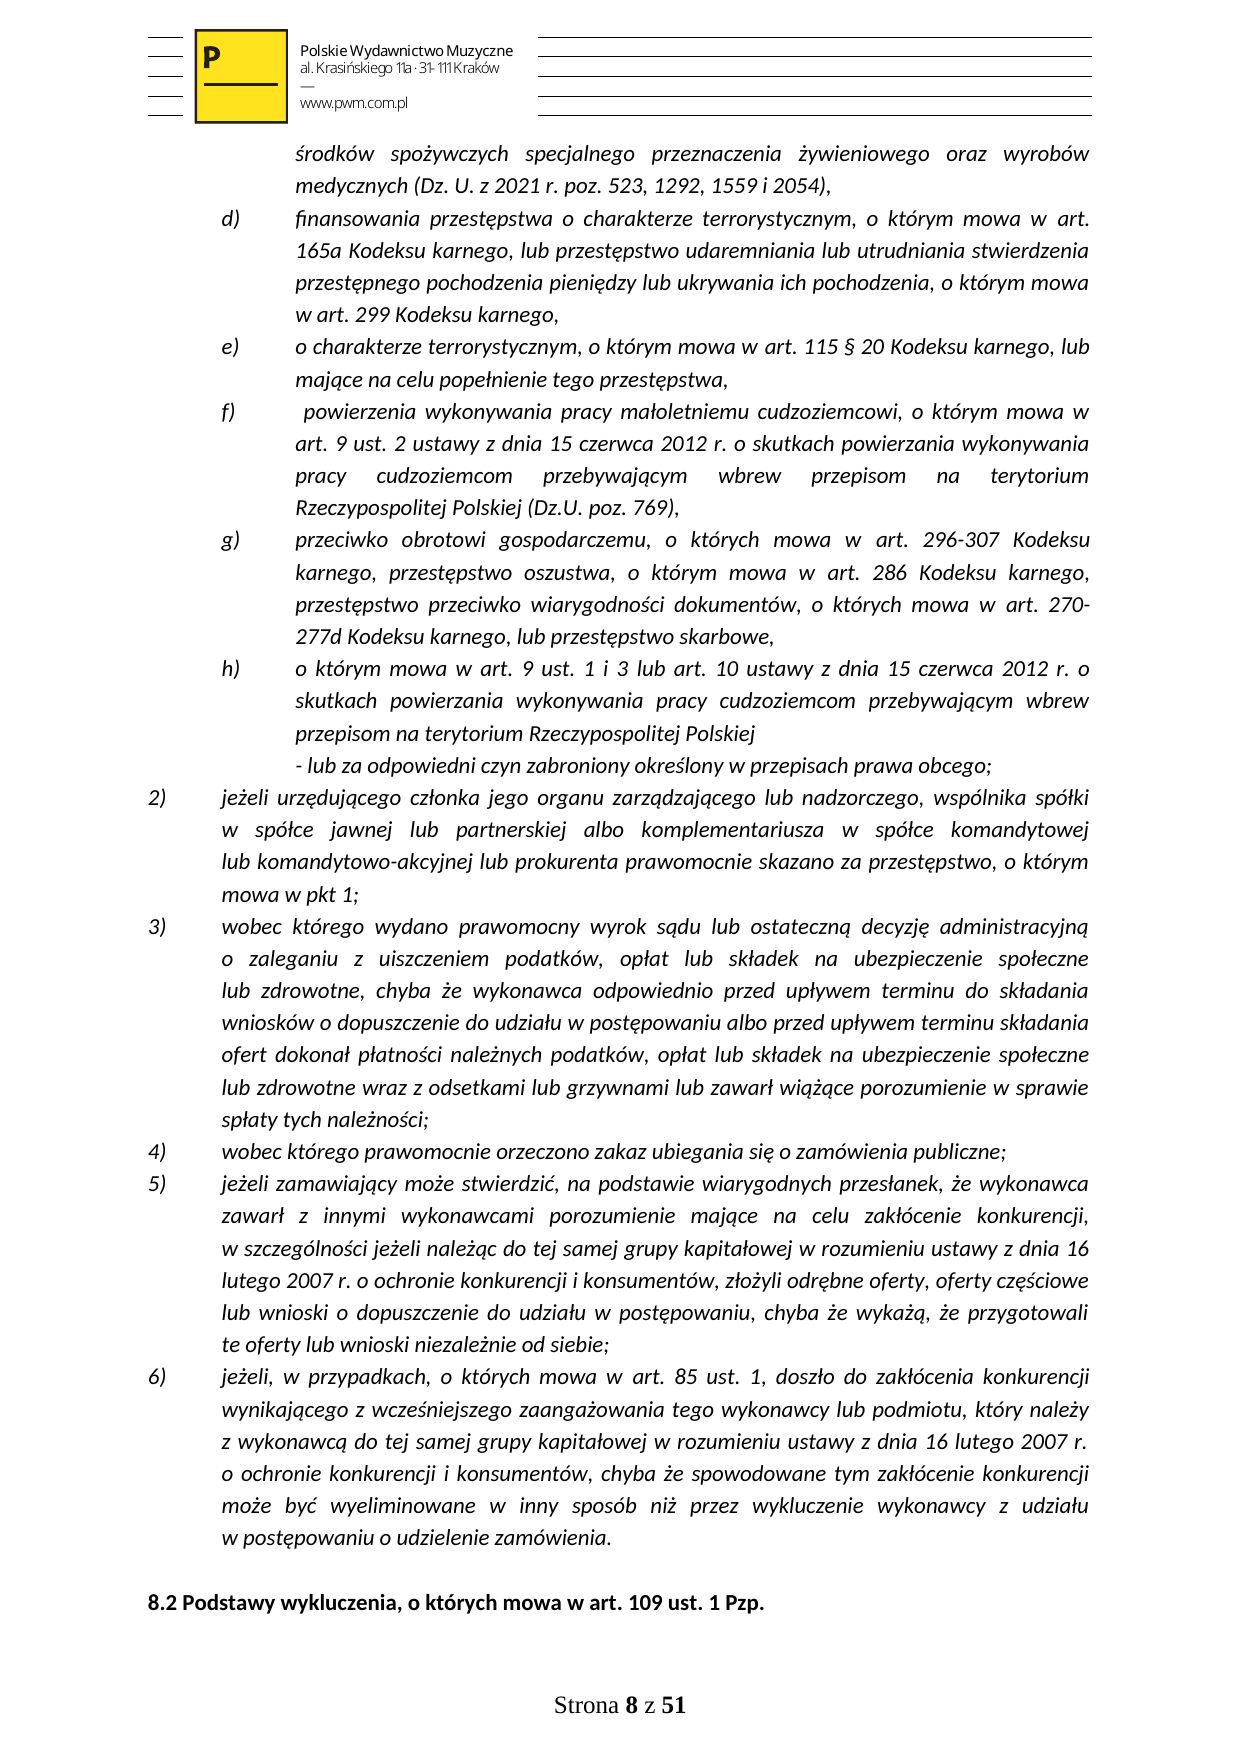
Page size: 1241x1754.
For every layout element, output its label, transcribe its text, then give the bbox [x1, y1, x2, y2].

text 4) wobec którego prawomocnie orzeczono zakaz ubiegania się o zamówienia publiczne; [148, 1137, 1093, 1165]
text e) o charakterze terrorystycznym, o którym mowa w art. 115 § 20 Kodeksu karnego, lub mające na celu popełnienie tego przestępstwa, [221, 332, 1093, 393]
text 5) jeżeli zamawiający może stwierdzić, na podstawie wiarygodnych przesłanek, że wykonawca zawarł z innymi wykonawcami porozumienie mające na celu zakłócenie konkurencji, w szczególności jeżeli należąc do tej samej grupy kapitałowej w rozumieniu ustawy z dnia 16 lutego 2007 r. o ochronie konkurencji i konsumentów, złożyli odrębne oferty, oferty częściowe lub wnioski o dopuszczenie do udziału w postępowaniu, chyba że wykażą, że przygotowali te oferty lub wnioski niezależnie od siebie; [148, 1169, 1093, 1358]
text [221, 139, 1093, 199]
text - lub za odpowiedni czyn zabroniony określony w przepisach prawa obcego; [221, 751, 1093, 779]
text d) finansowania przestępstwa o charakterze terrorystycznym, o którym mowa w art. 165a Kodeksu karnego, lub przestępstwo udaremniania lub utrudniania stwierdzenia przestępnego pochodzenia pieniędzy lub ukrywania ich pochodzenia, o którym mowa w art. 299 Kodeksu karnego, [221, 204, 1093, 328]
text h) o którym mowa w art. 9 ust. 1 i 3 lub art. 10 ustawy z dnia 15 czerwca 2012 r. o skutkach powierzania wykonywania pracy cudzoziemcom przebywającym wbrew przepisom na terytorium Rzeczypospolitej Polskiej [221, 654, 1093, 747]
text 6) jeżeli, w przypadkach, o których mowa w art. 85 ust. 1, doszło do zakłócenia konkurencji wynikającego z wcześniejszego zaangażowania tego wykonawcy lub podmiotu, który należy z wykonawcą do tej samej grupy kapitałowej w rozumieniu ustawy z dnia 16 lutego 2007 r. o ochronie konkurencji i konsumentów, chyba że spowodowane tym zakłócenie konkurencji może być wyeliminowane w inny sposób niż przez wykluczenie wykonawcy z udziału w postępowaniu o udzielenie zamówienia. [148, 1362, 1093, 1551]
subtitle 8.2 Podstawy wykluczenia, o których mowa w art. 109 ust. 1 Pzp. [148, 1588, 1093, 1616]
text 2) jeżeli urzędującego członka jego organu zarządzającego lub nadzorczego, wspólnika spółki w spółce jawnej lub partnerskiej albo komplementariusza w spółce komandytowej lub komandytowo-akcyjnej lub prokurenta prawomocnie skazano za przestępstwo, o którym mowa w pkt 1; [148, 783, 1093, 908]
text 3) wobec którego wydano prawomocny wyrok sądu lub ostateczną decyzję administracyjną o zaleganiu z uiszczeniem podatków, opłat lub składek na ubezpieczenie społeczne lub zdrowotne, chyba że wykonawca odpowiednio przed upływem terminu do składania wniosków o dopuszczenie do udziału w postępowaniu albo przed upływem terminu składania ofert dokonał płatności należnych podatków, opłat lub składek na ubezpieczenie społeczne lub zdrowotne wraz z odsetkami lub grzywnami lub zawarł wiążące porozumienie w sprawie spłaty tych należności; [148, 912, 1093, 1133]
text f) powierzenia wykonywania pracy małoletniemu cudzoziemcowi, o którym mowa w art. 9 ust. 2 ustawy z dnia 15 czerwca 2012 r. o skutkach powierzania wykonywania pracy cudzoziemcom przebywającym wbrew przepisom na terytorium Rzeczypospolitej Polskiej (Dz.U. poz. 769), [221, 397, 1093, 521]
text g) przeciwko obrotowi gospodarczemu, o których mowa w art. 296-307 Kodeksu karnego, przestępstwo oszustwa, o którym mowa w art. 286 Kodeksu karnego, przestępstwo przeciwko wiarygodności dokumentów, o których mowa w art. 270-277d Kodeksu karnego, lub przestępstwo skarbowe, [221, 526, 1093, 650]
